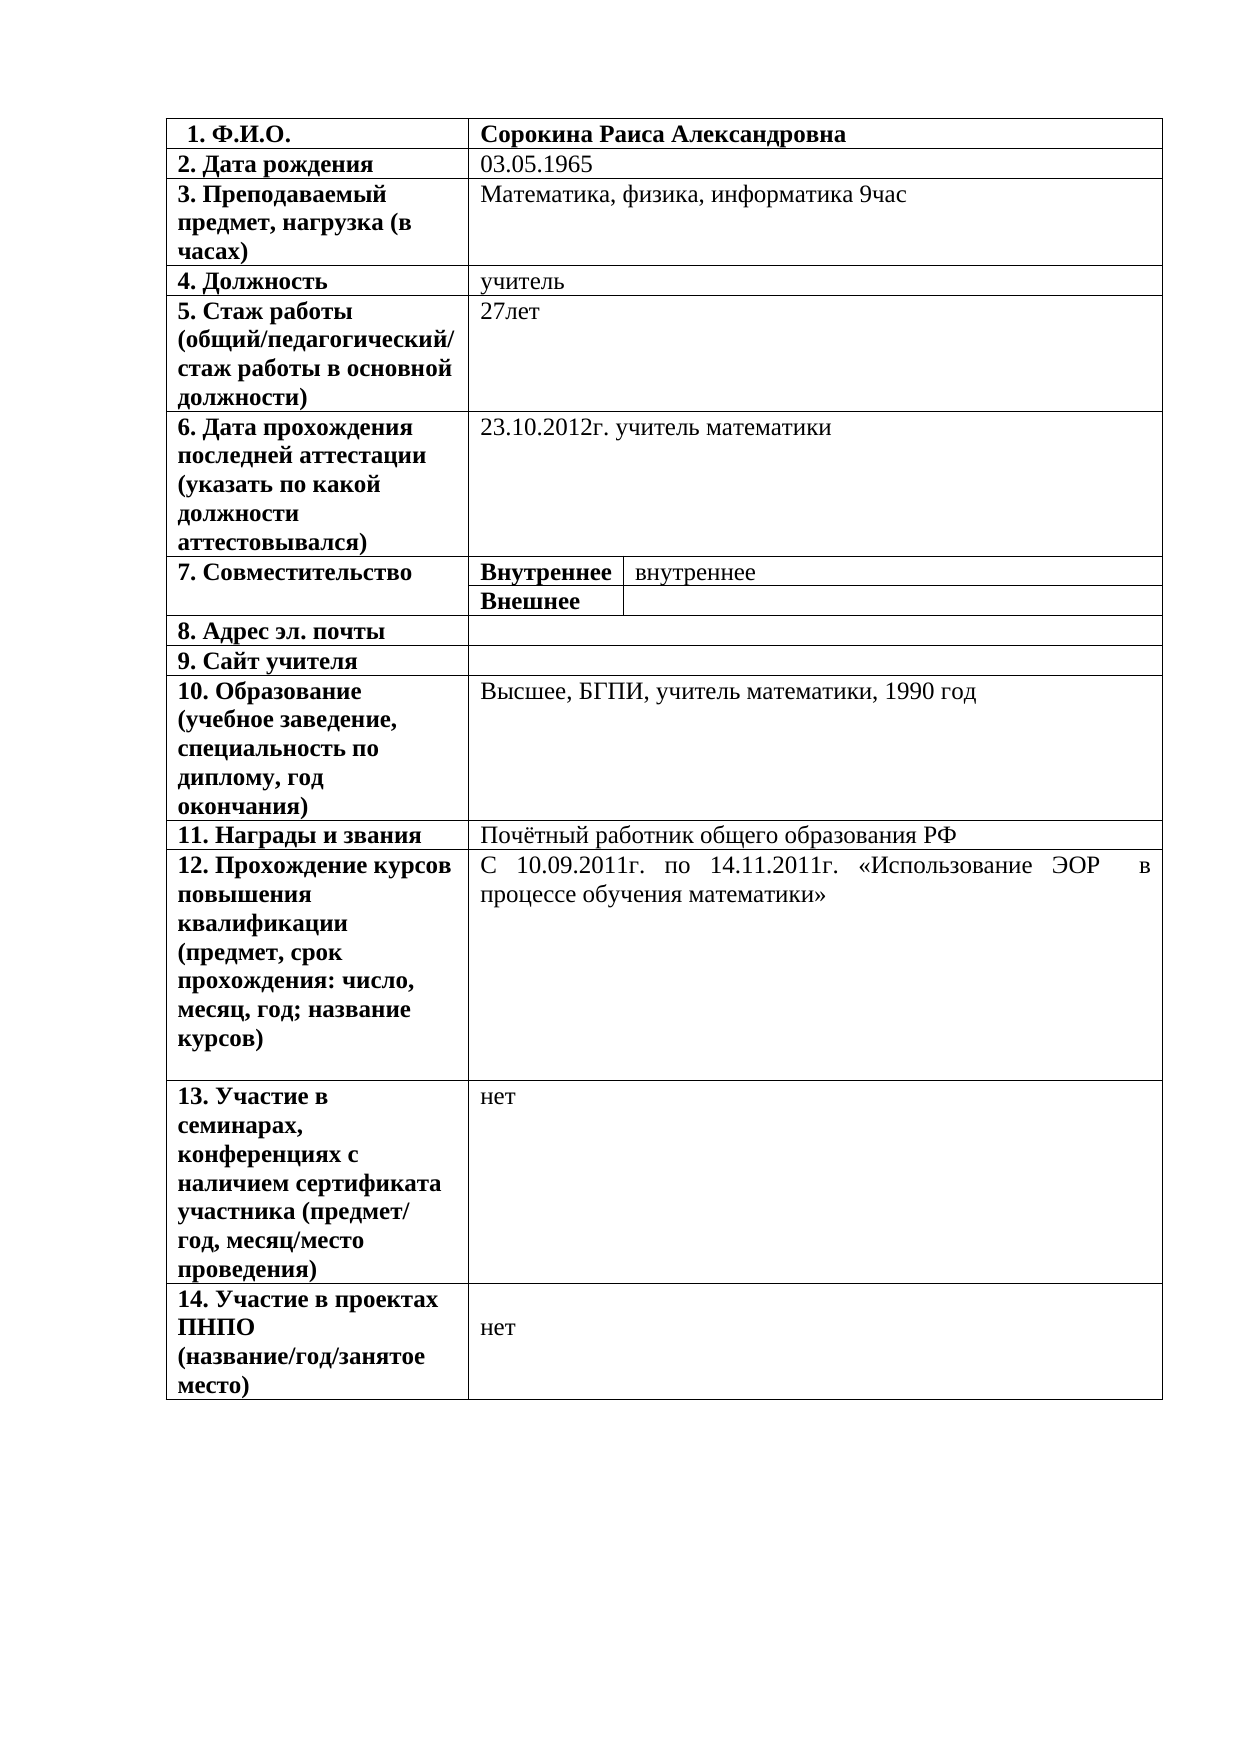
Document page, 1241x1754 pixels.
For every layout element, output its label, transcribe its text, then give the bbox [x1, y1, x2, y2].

table_header Сорокина Раиса Александровна [469, 119, 1162, 148]
table_cell 03.05.1965 [469, 149, 1162, 178]
table_cell 3. Преподаваемый предмет, нагрузка (в часах) [167, 179, 468, 265]
table_cell 9. Сайт учителя [167, 646, 468, 675]
table_cell 7. Совместительство [167, 557, 468, 615]
table_header 1. Ф.И.О. [167, 119, 468, 148]
table_cell внутреннее [624, 557, 1162, 585]
table_cell 14. Участие в проектах ПНПО (название/год/занятое место) [167, 1284, 468, 1399]
table_cell 2. Дата рождения [167, 149, 468, 178]
table_cell нет [469, 1284, 1162, 1399]
table_cell 10. Образование (учебное заведение, специальность по диплому, год окончания) [167, 676, 468, 819]
table_cell 11. Награды и звания [167, 821, 468, 849]
table_cell 8. Адрес эл. почты [167, 616, 468, 645]
table_cell учитель [469, 266, 1162, 295]
table_cell Высшее, БГПИ, учитель математики, 1990 год [469, 676, 1162, 819]
table_cell Математика, физика, информатика 9час [469, 179, 1162, 265]
table_cell 23.10.2012г. учитель математики [469, 412, 1162, 556]
table_cell [624, 586, 1162, 615]
table_cell Почётный работник общего образования РФ [469, 821, 1162, 849]
table_cell [469, 616, 1162, 645]
table_cell 13. Участие в семинарах, конференциях с наличием сертификата участника (предмет/ год, месяц/место проведения) [167, 1081, 468, 1283]
table_cell 6. Дата прохождения последней аттестации (указать по какой должности аттестовывался) [167, 412, 468, 556]
table_cell [469, 646, 1162, 675]
table_cell С 10.09.2011г. по 14.11.2011г. «Использование ЭОР в процессе обучения математики» [469, 850, 1162, 1080]
table_cell Внутреннее [469, 557, 623, 585]
table_cell 4. Должность [167, 266, 468, 295]
table_cell 27лет [469, 296, 1162, 411]
table_cell 12. Прохождение курсов повышения квалификации (предмет, срок прохождения: число, месяц, год; название курсов) [167, 850, 468, 1080]
table_cell Внешнее [469, 586, 623, 615]
table_cell нет [469, 1081, 1162, 1283]
table_cell 5. Стаж работы (общий/педагогический/ стаж работы в основной должности) [167, 296, 468, 411]
